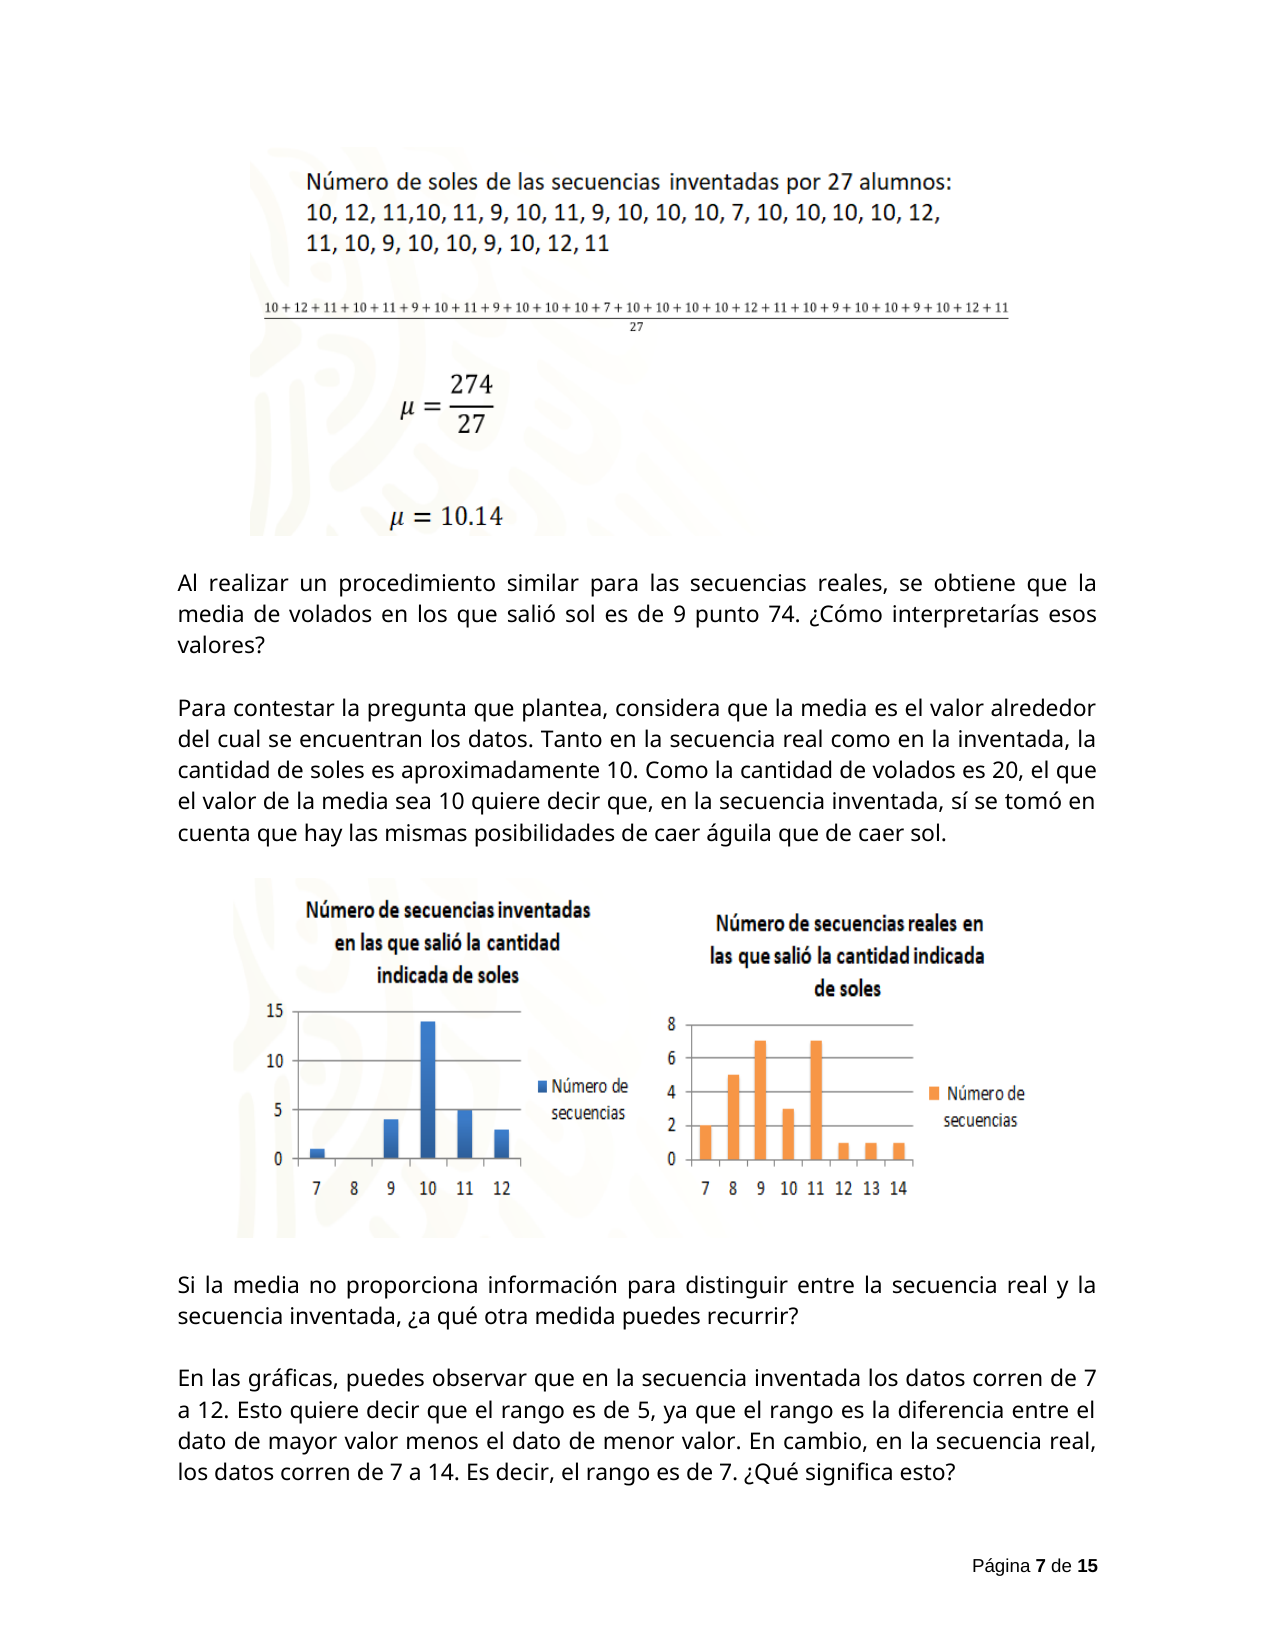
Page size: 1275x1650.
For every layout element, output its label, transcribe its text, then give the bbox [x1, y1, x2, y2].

picture [233, 878, 1042, 1238]
text En las gráficas, puedes observar que en la secuencia inventada los datos corren de 7 a 12. Esto quiere decir que el rango es de 5, ya que el rango es la diferencia entre el dato de mayor valor menos el dato de menor valor. En cambio, en la secuencia real, los datos corren de 7 a 14. Es decir, el rango es de 7. ¿Qué significa esto? [177, 1362, 1098, 1487]
text Al realizar un procedimiento similar para las secuencias reales, se obtiene que la media de volados en los que salió sol es de 9 punto 74. ¿Cómo interpretarías esos valores? [177, 566, 1098, 660]
picture [250, 147, 1025, 536]
text Para contestar la pregunta que plantea, considera que la media es el valor alrededor del cual se encuentran los datos. Tanto en la secuencia real como en la inventada, la cantidad de soles es aproximadamente 10. Como la cantidad de volados es 20, el que el valor de la media sea 10 quiere decir que, en la secuencia inventada, sí se tomó en cuenta que hay las mismas posibilidades de caer águila que de caer sol. [177, 691, 1098, 848]
text Si la media no proporciona información para distinguir entre la secuencia real y la secuencia inventada, ¿a qué otra medida puedes recurrir? [177, 1269, 1098, 1331]
